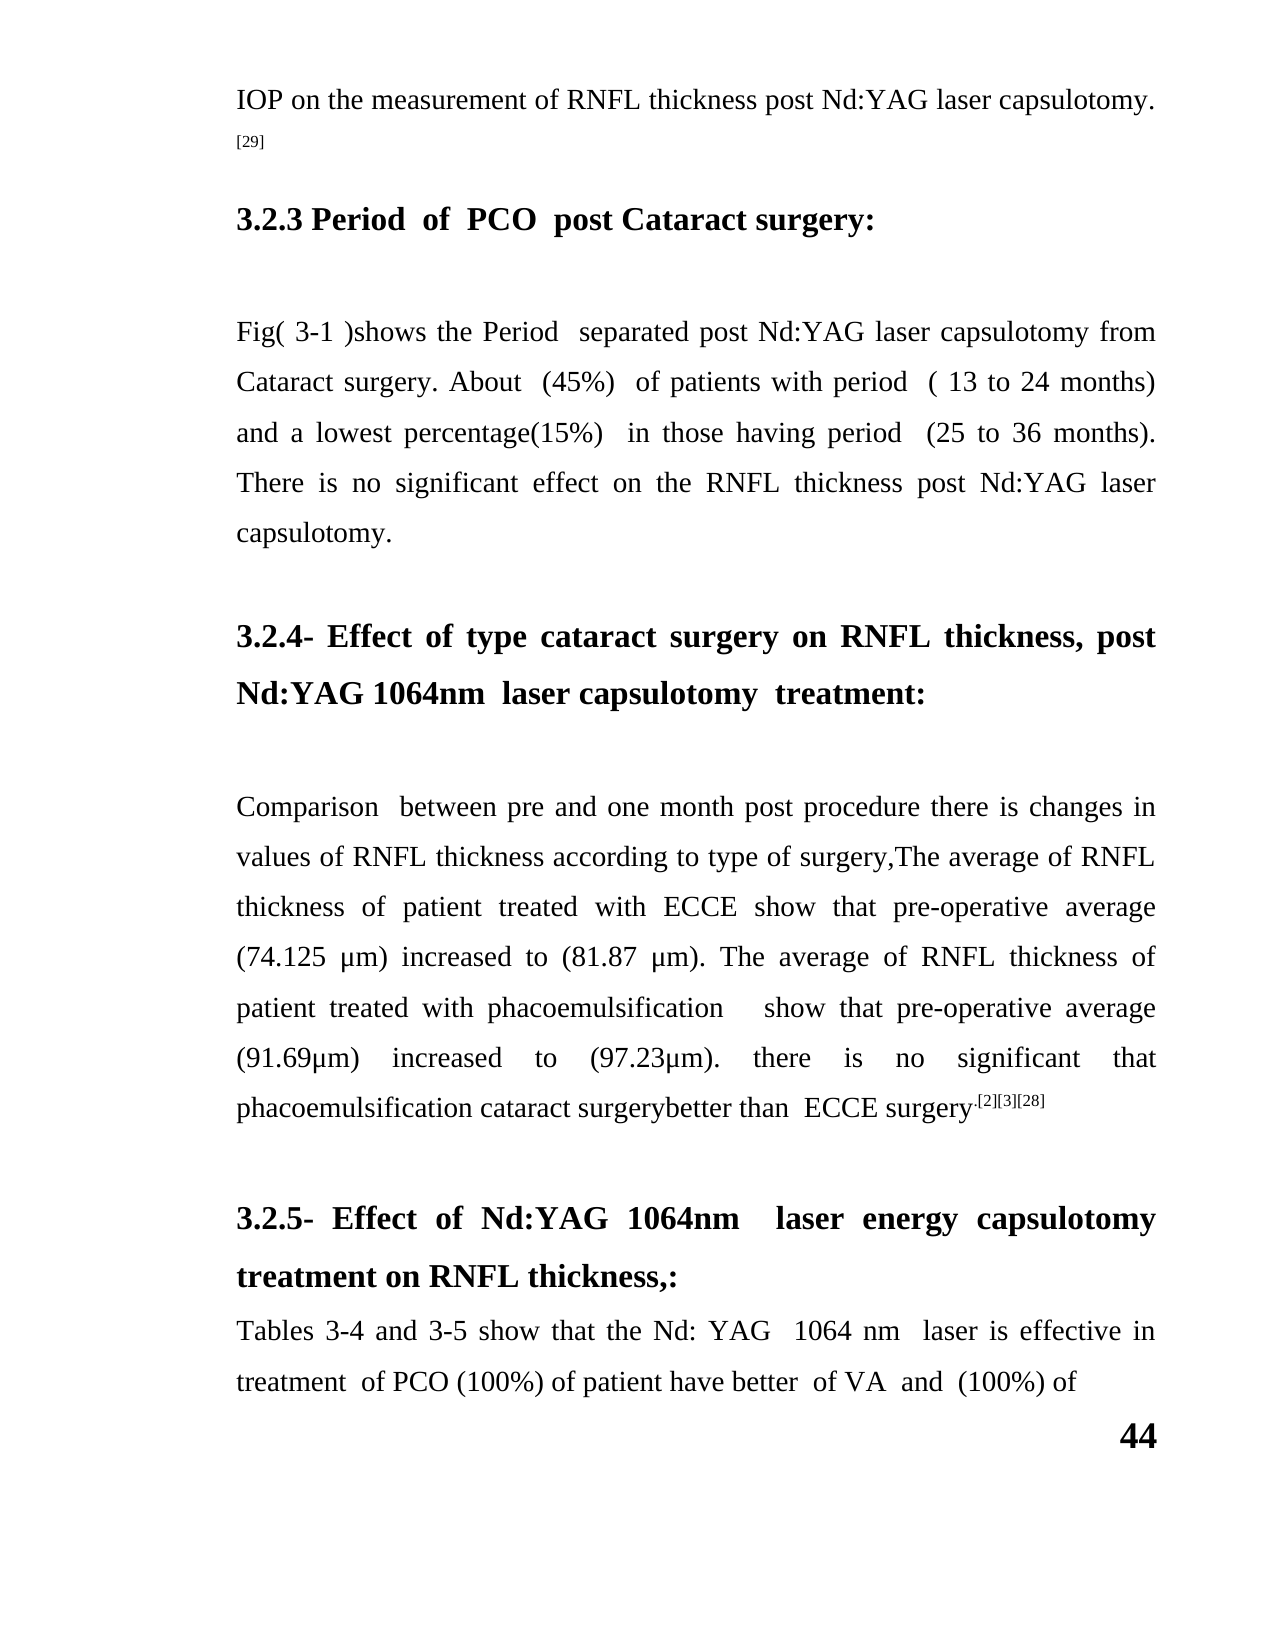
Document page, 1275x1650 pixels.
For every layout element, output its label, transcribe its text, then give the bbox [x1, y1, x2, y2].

text 44 [236, 1414, 1157, 1457]
text IOP on the measurement of RNFL thickness post Nd:YAG laser capsulotomy.[29] [236, 82, 1157, 166]
text 3.2.4- Effect of type cataract surgery on RNFL thickness, post Nd:YAG 1064nm laser capsulotomy treatment: [236, 616, 1157, 712]
text Fig( 3-1 )shows the Period separated post Nd:YAG laser capsulotomy from Cataract surgery. About (45%) of patients with period ( 13 to 24 months) and a lowest percentage(15%) in those having period (25 to 36 months). There is no significant effect on the RNFL thickness post Nd:YAG laser capsulotomy. [236, 314, 1157, 549]
text Comparison between pre and one month post procedure there is changes in values of RNFL thickness according to type of surgery,The average of RNFL thickness of patient treated with ECCE show that pre-operative average (74.125 μm) increased to (81.87 μm). The average of RNFL thickness of patient treated with phacoemulsification show that pre-operative average (91.69μm) increased to (97.23μm). there is no significant that phacoemulsification cataract surgerybetter than ECCE surgery.[2][3][28] [236, 789, 1157, 1124]
text 3.2.3 Period of PCO post Cataract surgery: [236, 199, 1157, 238]
text 3.2.5- Effect of Nd:YAG 1064nm laser energy capsulotomy treatment on RNFL thickness,: [236, 1198, 1157, 1294]
text Tables 3-4 and 3-5 show that the Nd: YAG 1064 nm laser is effective in treatment of PCO (100%) of patient have better of VA and (100%) of [236, 1313, 1157, 1397]
